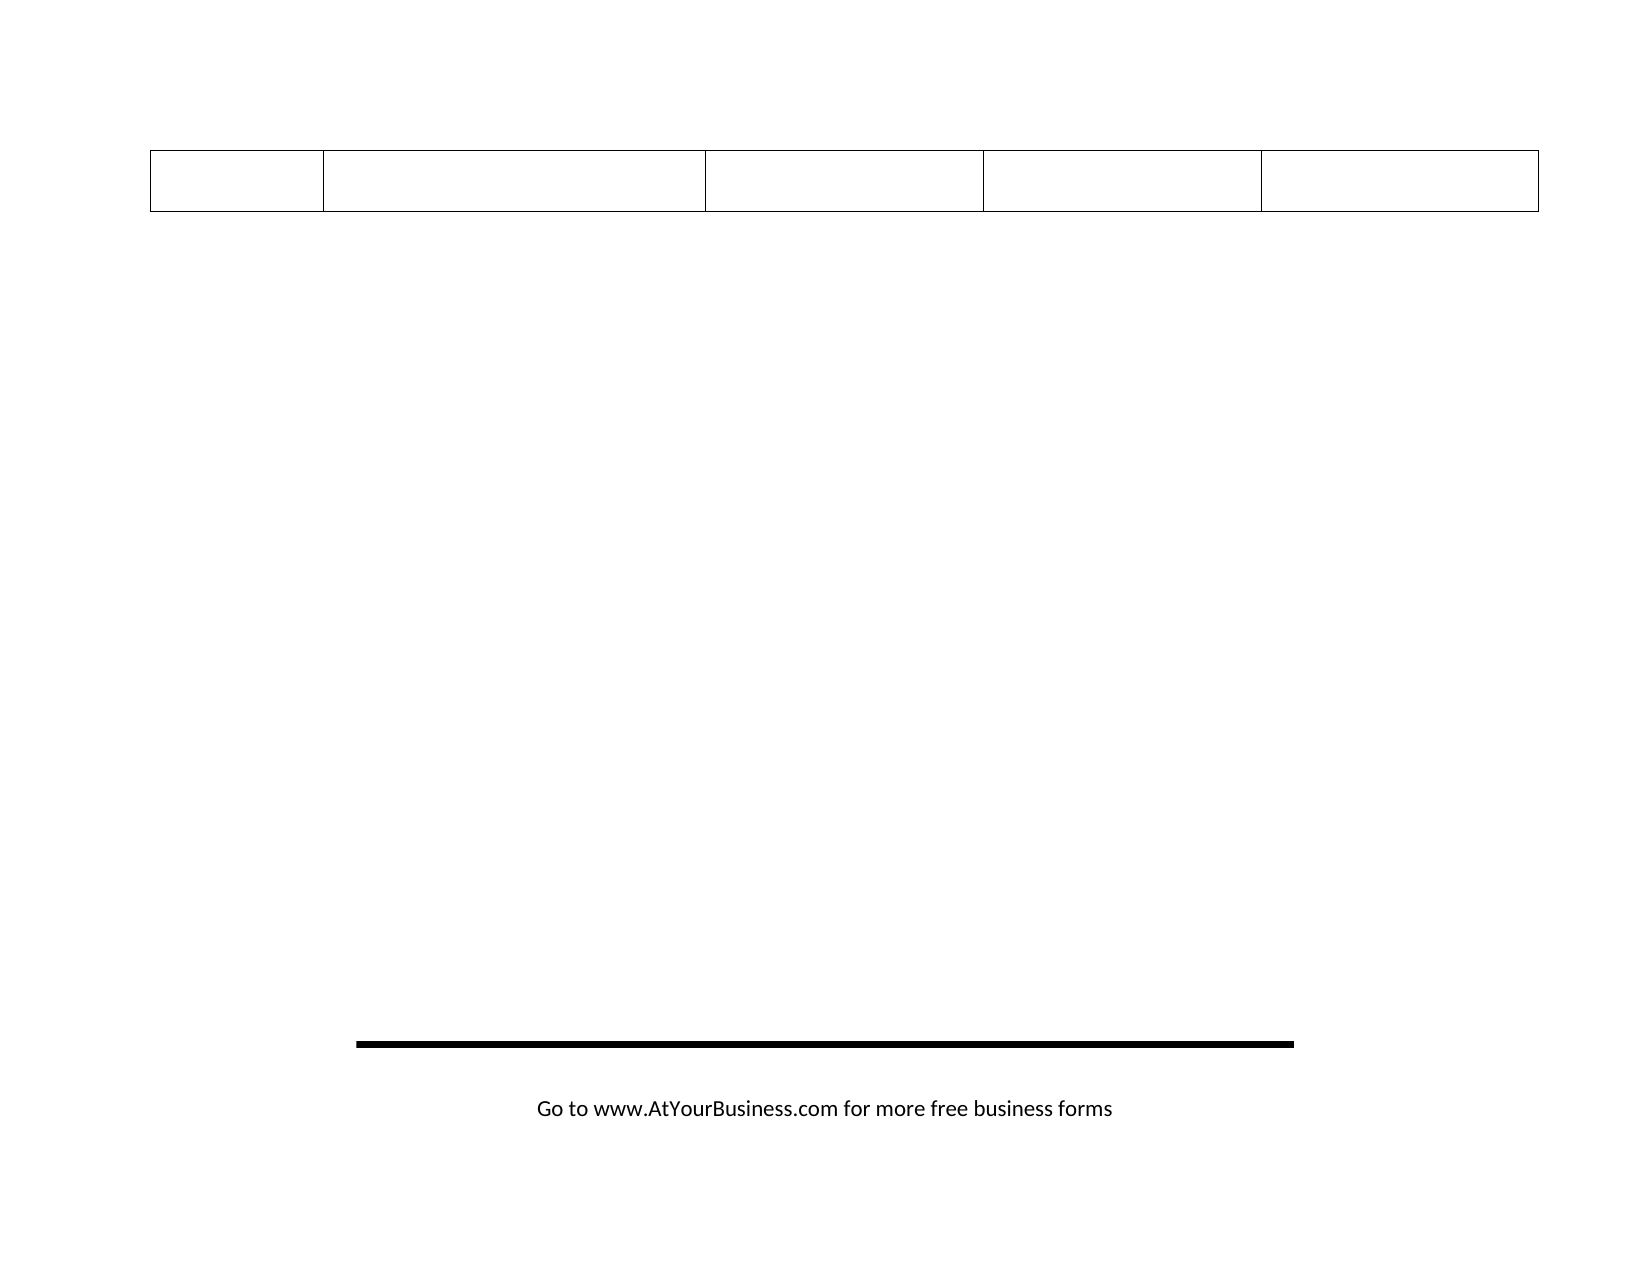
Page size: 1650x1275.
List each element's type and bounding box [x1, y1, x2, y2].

table_cell [151, 151, 323, 211]
table_cell [706, 151, 983, 211]
table_cell [324, 151, 705, 211]
table_cell [984, 151, 1261, 211]
picture [356, 1041, 1294, 1048]
table_cell [1262, 151, 1538, 211]
